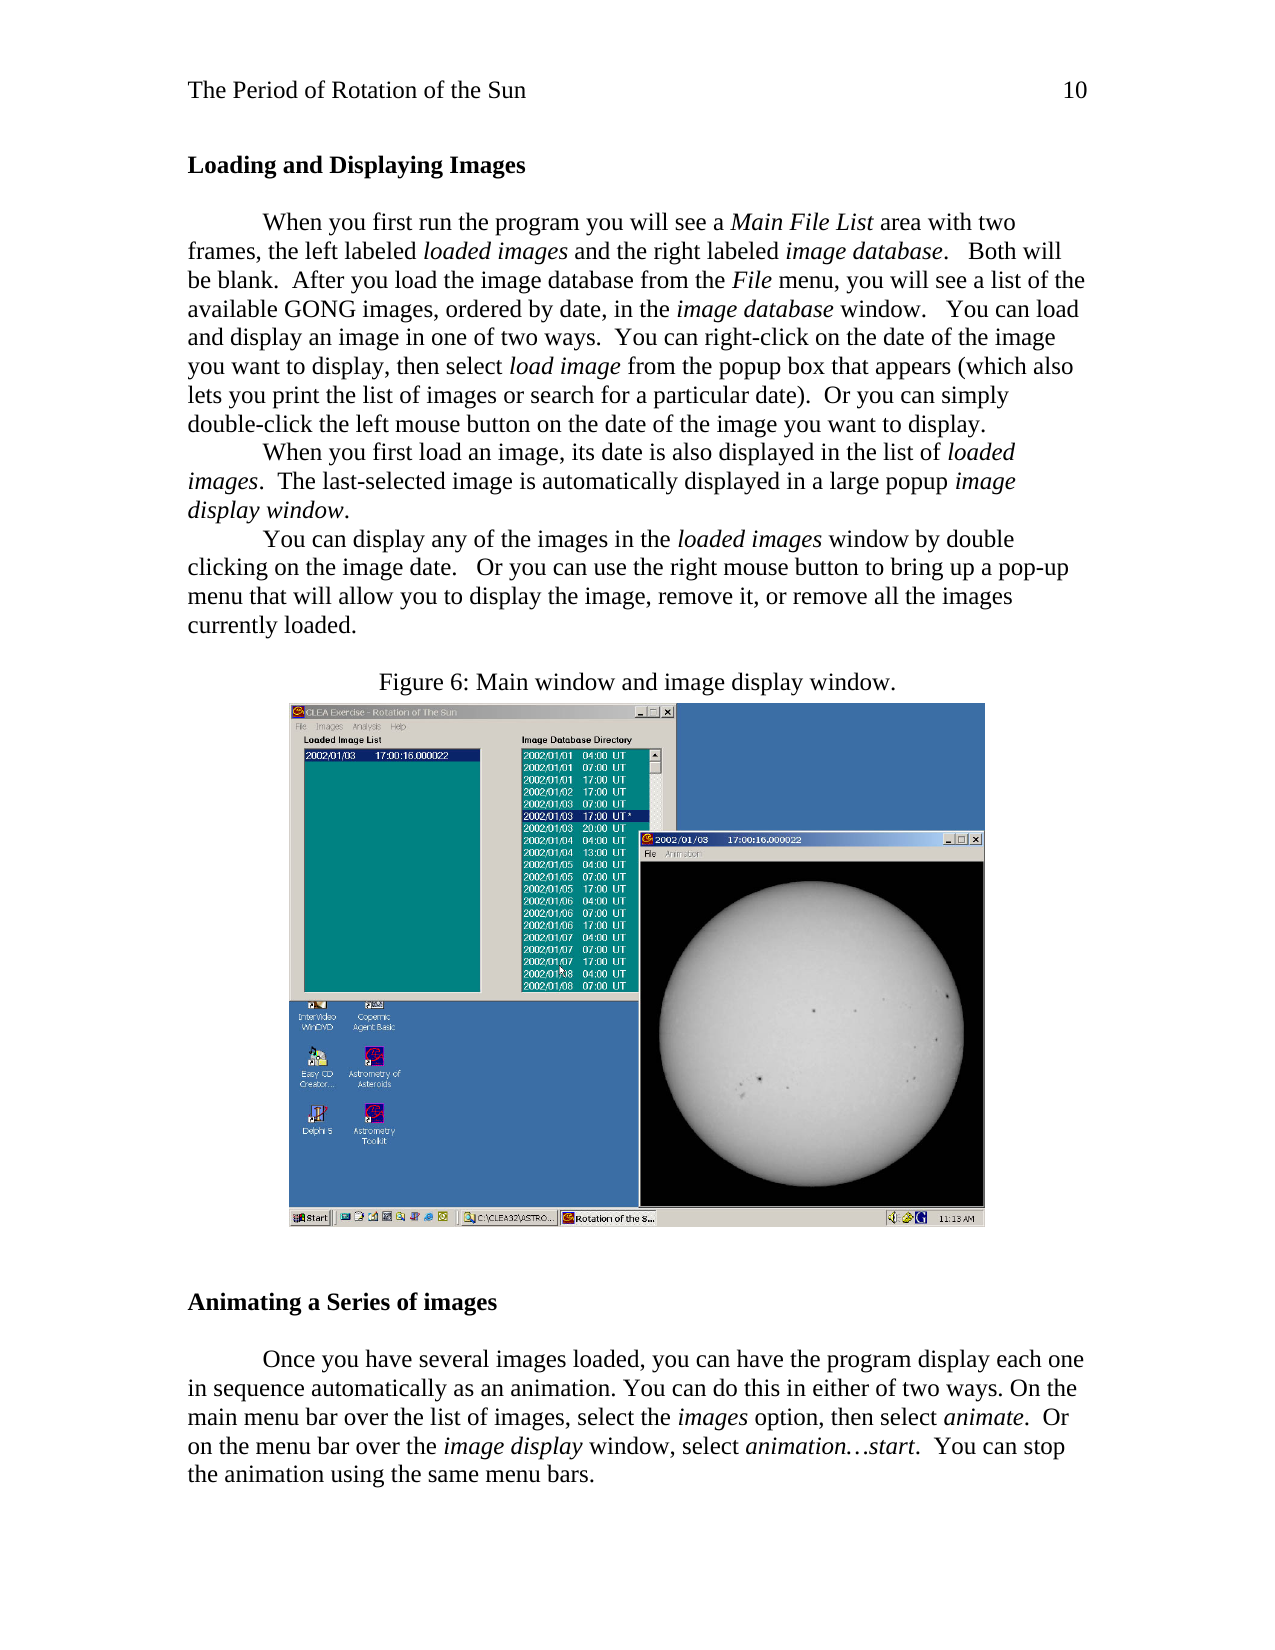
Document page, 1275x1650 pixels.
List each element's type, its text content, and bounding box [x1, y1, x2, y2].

text You can display any of the images in the loaded images window by double clicking on the image date. Or you can use the right mouse button to bring up a pop-up menu that will allow you to display the image, remove it, or remove all the images currently loaded. [187, 524, 1087, 639]
picture [289, 703, 985, 1227]
text Figure 6: Main window and image display window. [187, 667, 1087, 696]
text Animating a Series of images [187, 1287, 1087, 1316]
text When you first load an image, its date is also displayed in the list of loaded images. The last-selected image is automatically displayed in a large popup image display window. [187, 437, 1087, 524]
text Loading and Displaying Images [187, 150, 1087, 179]
text When you first run the program you will see a Main File List area with two frames, the left labeled loaded images and the right labeled image database. Both will be blank. After you load the image database from the File menu, you will see a list of the available GONG images, ordered by date, in the image database window. You can load and display an image in one of two ways. You can right-click on the date of the image you want to display, then select load image from the popup box that appears (which also lets you print the list of images or search for a particular date). Or you can simply double-click the left mouse button on the date of the image you want to display. [187, 207, 1087, 437]
text Once you have several images loaded, you can have the program display each one in sequence automatically as an animation. You can do this in either of two ways. On the main menu bar over the list of images, select the images option, then select animate. Or on the menu bar over the image display window, select animation…start. You can stop the animation using the same menu bars. [187, 1344, 1087, 1488]
